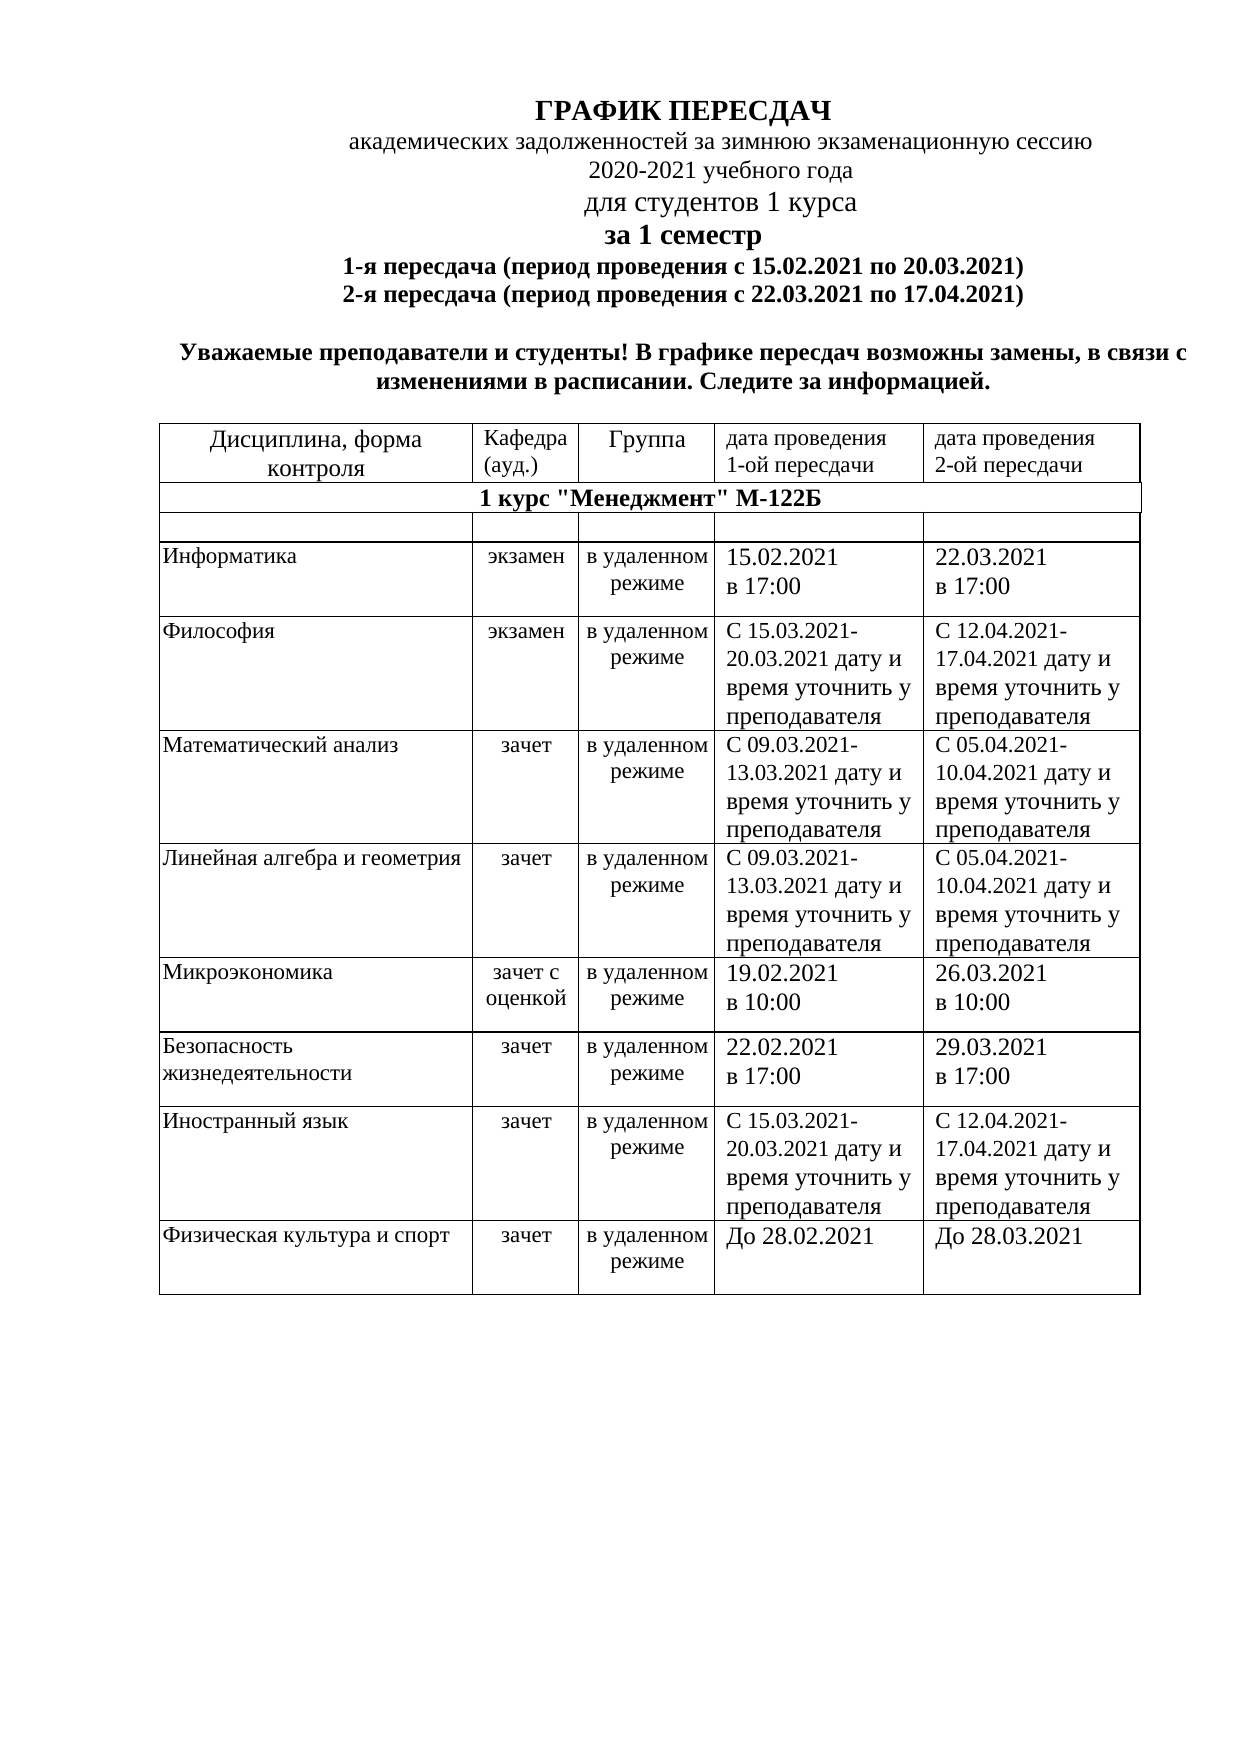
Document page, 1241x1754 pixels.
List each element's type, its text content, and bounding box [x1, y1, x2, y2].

table_cell 22.02.2021 в 17:00 [715, 1033, 923, 1106]
table_cell зачет [473, 1033, 578, 1106]
table_cell в удаленном режиме [579, 844, 714, 957]
table_cell С 09.03.2021-13.03.2021 дату и время уточнить у преподавателя [715, 731, 923, 843]
table_cell Иностранный язык [160, 1107, 472, 1220]
table_cell зачет [473, 731, 578, 843]
table_cell С 05.04.2021-10.04.2021 дату и время уточнить у преподавателя [924, 844, 1139, 957]
table_cell в удаленном режиме [579, 617, 714, 729]
table_cell С 09.03.2021-13.03.2021 дату и время уточнить у преподавателя [715, 844, 923, 957]
table_cell в удаленном режиме [579, 543, 714, 616]
text 2-я пересдача (период проведения с 22.03.2021 по 17.04.2021) [177, 279, 1189, 308]
table_cell [715, 513, 923, 541]
text ГРАФИК ПЕРЕСДАЧ [177, 93, 1189, 126]
text 2020-2021 учебного года [177, 155, 1189, 184]
table_cell До 28.02.2021 [715, 1221, 923, 1294]
table_cell зачет [473, 1107, 578, 1220]
table_cell в удаленном режиме [579, 1221, 714, 1294]
table_cell зачет [473, 1221, 578, 1294]
text 1-я пересдача (период проведения с 15.02.2021 по 20.03.2021) [177, 251, 1189, 279]
table_cell [924, 513, 1139, 541]
table_cell в удаленном режиме [579, 1107, 714, 1220]
table_cell [160, 513, 472, 541]
table_cell Безопасность жизнедеятельности [160, 1033, 472, 1106]
table_cell 29.03.2021 в 17:00 [924, 1033, 1139, 1106]
table_header дата проведения 1-ой пересдачи [715, 424, 923, 482]
table_cell в удаленном режиме [579, 1033, 714, 1106]
text за 1 семестр [177, 217, 1189, 251]
table_cell Математический анализ [160, 731, 472, 843]
table_cell Физическая культура и спорт [160, 1221, 472, 1294]
table_header Кафедра (ауд.) [473, 424, 578, 482]
table_header дата проведения 2-ой пересдачи [924, 424, 1139, 482]
table_cell экзамен [473, 543, 578, 616]
table_cell Философия [160, 617, 472, 729]
table_cell Линейная алгебра и геометрия [160, 844, 472, 957]
table_cell в удаленном режиме [579, 958, 714, 1031]
table_cell С 15.03.2021-20.03.2021 дату и время уточнить у преподавателя [715, 617, 923, 729]
table_cell в удаленном режиме [579, 731, 714, 843]
table_header Дисциплина, форма контроля [160, 424, 472, 482]
table_cell экзамен [473, 617, 578, 729]
table_cell 22.03.2021 в 17:00 [924, 543, 1139, 616]
table_cell До 28.03.2021 [924, 1221, 1139, 1294]
table_cell С 05.04.2021-10.04.2021 дату и время уточнить у преподавателя [924, 731, 1139, 843]
table_cell 15.02.2021 в 17:00 [715, 543, 923, 616]
table_cell [473, 513, 578, 541]
table_cell 19.02.2021 в 10:00 [715, 958, 923, 1031]
table_cell С 12.04.2021-17.04.2021 дату и время уточнить у преподавателя [924, 1107, 1139, 1220]
table_cell Информатика [160, 543, 472, 616]
table_cell 1 курс "Менеджмент" М-122Б [160, 483, 1141, 512]
table_header Группа [579, 424, 714, 482]
table_cell Микроэкономика [160, 958, 472, 1031]
text академических задолженностей за зимнюю экзаменационную сессию [177, 126, 1189, 155]
text для студентов 1 курса [177, 184, 1189, 217]
table_cell С 12.04.2021-17.04.2021 дату и время уточнить у преподавателя [924, 617, 1139, 729]
table_cell 26.03.2021 в 10:00 [924, 958, 1139, 1031]
table_cell [579, 513, 714, 541]
text Уважаемые преподаватели и студенты! В графике пересдач возможны замены, в связи с изменениями в расписании. Следите за информацией. [177, 337, 1189, 394]
table_cell зачет [473, 844, 578, 957]
table_cell зачет с оценкой [473, 958, 578, 1031]
table_cell С 15.03.2021-20.03.2021 дату и время уточнить у преподавателя [715, 1107, 923, 1220]
